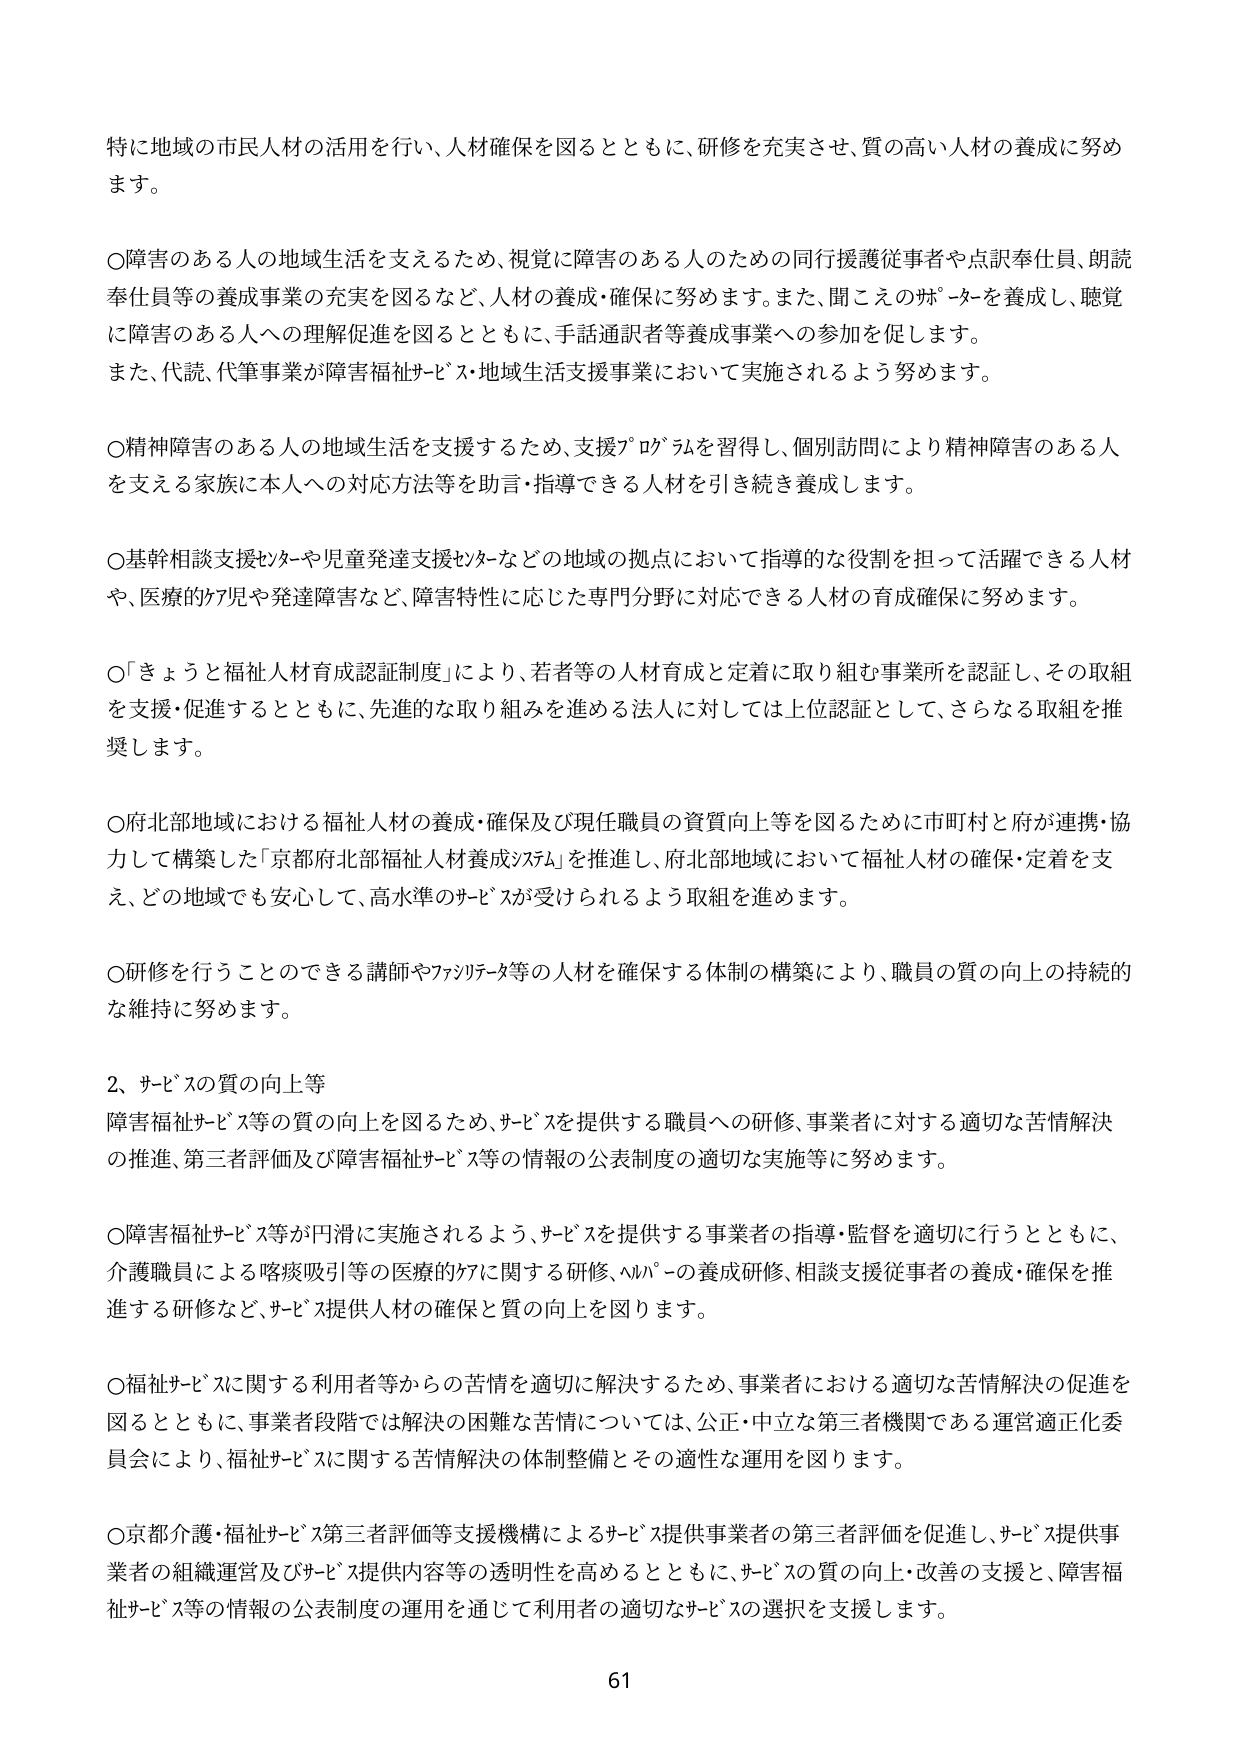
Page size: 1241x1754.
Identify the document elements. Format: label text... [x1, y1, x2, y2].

text ○精神障害のある人の地域生活を支援するため､支援ﾌﾟﾛｸﾞﾗﾑを習得し､個別訪問により精神障害のある人を支える家族に本人への対応方法等を助言･指導できる人材を引き続き養成します｡ [106, 427, 1134, 502]
text また､代読､代筆事業が障害福祉ｻｰﾋﾞｽ･地域生活支援事業において実施されるよう努めます｡ [106, 352, 1134, 389]
text ○障害福祉ｻｰﾋﾞｽ等が円滑に実施されるよう､ｻｰﾋﾞｽを提供する事業者の指導･監督を適切に行うとともに､介護職員による喀痰吸引等の医療的ｹｱに関する研修､ﾍﾙﾊﾟｰの養成研修､相談支援従事者の養成･確保を推進する研修など､ｻｰﾋﾞｽ提供人材の確保と質の向上を図ります｡ [106, 1214, 1134, 1327]
text ○府北部地域における福祉人材の養成･確保及び現任職員の資質向上等を図るために市町村と府が連携･協力して構築した｢京都府北部福祉人材養成ｼｽﾃﾑ｣を推進し､府北部地域において福祉人材の確保･定着を支え､どの地域でも安心して､高水準のｻｰﾋﾞｽが受けられるよう取組を進めます｡ [106, 802, 1134, 914]
text ○京都介護･福祉ｻｰﾋﾞｽ第三者評価等支援機構によるｻｰﾋﾞｽ提供事業者の第三者評価を促進し､ｻｰﾋﾞｽ提供事業者の組織運営及びｻｰﾋﾞｽ提供内容等の透明性を高めるとともに､ｻｰﾋﾞｽの質の向上･改善の支援と､障害福祉ｻｰﾋﾞｽ等の情報の公表制度の運用を通じて利用者の適切なｻｰﾋﾞｽの選択を支援します｡ [106, 1514, 1134, 1627]
text 2、ｻｰﾋﾞｽの質の向上等 [106, 1064, 1134, 1102]
text 特に地域の市民人材の活用を行い､人材確保を図るとともに､研修を充実させ､質の高い人材の養成に努めます｡ [106, 127, 1134, 202]
text 障害福祉ｻｰﾋﾞｽ等の質の向上を図るため､ｻｰﾋﾞｽを提供する職員への研修､事業者に対する適切な苦情解決の推進､第三者評価及び障害福祉ｻｰﾋﾞｽ等の情報の公表制度の適切な実施等に努めます｡ [106, 1102, 1134, 1177]
text ○基幹相談支援ｾﾝﾀｰや児童発達支援ｾﾝﾀｰなどの地域の拠点において指導的な役割を担って活躍できる人材や､医療的ｹｱ児や発達障害など､障害特性に応じた専門分野に対応できる人材の育成確保に努めます｡ [106, 539, 1134, 614]
text ○障害のある人の地域生活を支えるため､視覚に障害のある人のための同行援護従事者や点訳奉仕員､朗読奉仕員等の養成事業の充実を図るなど､人材の養成･確保に努めます｡また､聞こえのｻﾎﾟｰﾀｰを養成し､聴覚に障害のある人への理解促進を図るとともに､手話通訳者等養成事業への参加を促します｡ [106, 239, 1134, 352]
text ○｢きょうと福祉人材育成認証制度｣により､若者等の人材育成と定着に取り組む事業所を認証し､その取組を支援･促進するとともに､先進的な取り組みを進める法人に対しては上位認証として､さらなる取組を推奨します｡ [106, 652, 1134, 764]
text ○研修を行うことのできる講師やﾌｧｼﾘﾃｰﾀ等の人材を確保する体制の構築により､職員の質の向上の持続的な維持に努めます｡ [106, 952, 1134, 1027]
text ○福祉ｻｰﾋﾞｽに関する利用者等からの苦情を適切に解決するため､事業者における適切な苦情解決の促進を図るとともに､事業者段階では解決の困難な苦情については､公正･中立な第三者機関である運営適正化委員会により､福祉ｻｰﾋﾞｽに関する苦情解決の体制整備とその適性な運用を図ります｡ [106, 1364, 1134, 1477]
